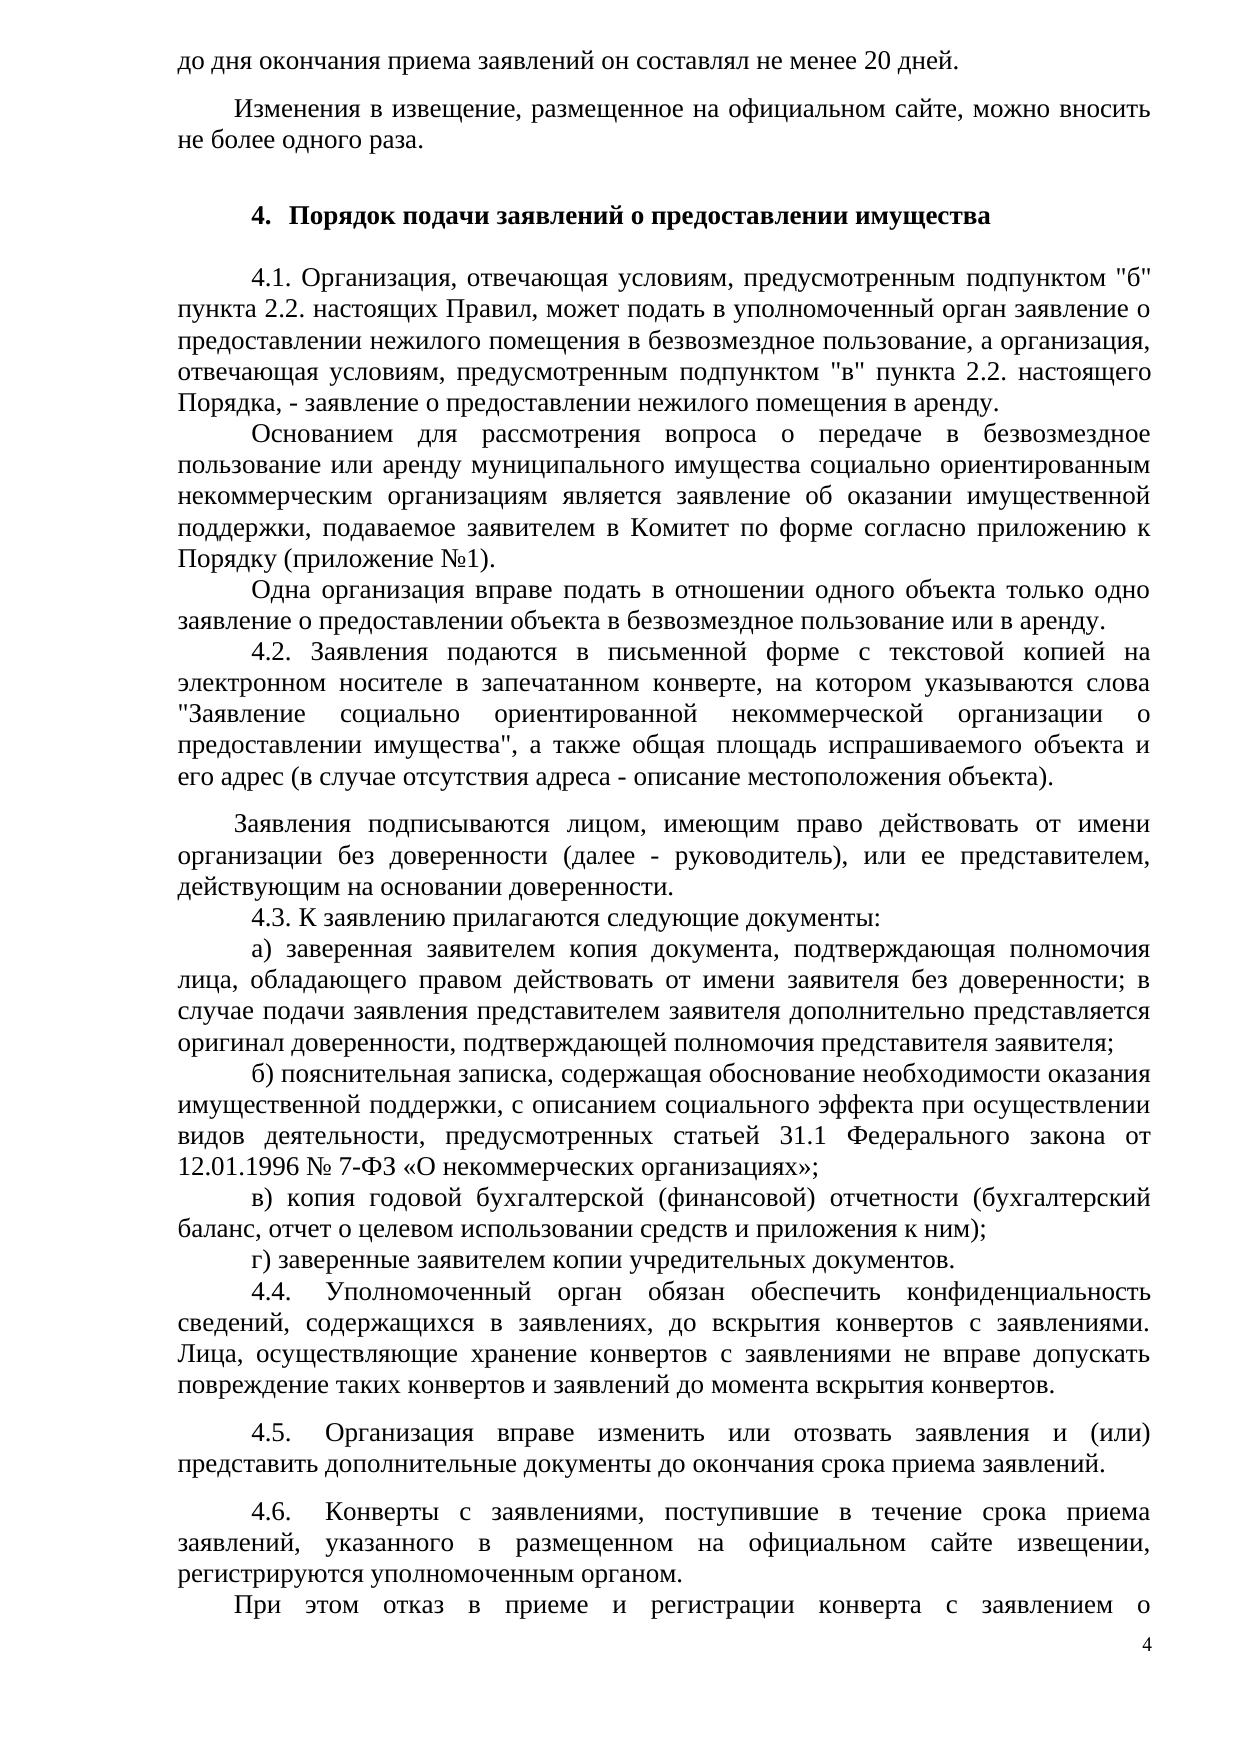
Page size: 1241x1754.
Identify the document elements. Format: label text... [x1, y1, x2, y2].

text 4.2. Заявления подаются в письменной форме с текстовой копией на электронном носителе в запечатанном конверте, на котором указываются слова "Заявление социально ориентированной некоммерческой организации о предоставлении имущества", а также общая площадь испрашиваемого объекта и его адрес (в случае отсутствия адреса - описание местоположения объекта). [177, 635, 1152, 791]
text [177, 1588, 1152, 1619]
text г) заверенные заявителем копии учредительных документов. [177, 1244, 1152, 1275]
text Одна организация вправе подать в отношении одного объекта только одно заявление о предоставлении объекта в безвозмездное пользование или в аренду. [177, 573, 1152, 635]
text в) копия годовой бухгалтерской (финансовой) отчетности (бухгалтерский баланс, отчет о целевом использовании средств и приложения к ним); [177, 1181, 1152, 1244]
list Организация вправе изменить или отозвать заявления и (или) представить дополнительные документы до окончания срока приема заявлений. [177, 1416, 1152, 1478]
text Заявления подписываются лицом, имеющим право действовать от имени организации без доверенности (далее - руководитель), или ее представителем, действующим на основании доверенности. [177, 808, 1152, 901]
text 4.3. К заявлению прилагаются следующие документы: [177, 901, 1152, 932]
list Уполномоченный орган обязан обеспечить конфиденциальность сведений, содержащихся в заявлениях, до вскрытия конвертов с заявлениями. Лица, осуществляющие хранение конвертов с заявлениями не вправе допускать повреждение таких конвертов и заявлений до момента вскрытия конвертов. [177, 1275, 1152, 1399]
list Конверты с заявлениями, поступившие в течение срока приема заявлений, указанного в размещенном на официальном сайте извещении, регистрируются уполномоченным органом. [177, 1495, 1152, 1588]
text 4.1. Организация, отвечающая условиям, предусмотренным подпунктом "б" пункта 2.2. настоящих Правил, может подать в уполномоченный орган заявление о предоставлении нежилого помещения в безвозмездное пользование, а организация, отвечающая условиям, предусмотренным подпунктом "в" пункта 2.2. настоящего Порядка, - заявление о предоставлении нежилого помещения в аренду. [177, 261, 1152, 417]
list Порядок подачи заявлений о предоставлении имущества [251, 199, 1152, 230]
text а) заверенная заявителем копия документа, подтверждающая полномочия лица, обладающего правом действовать от имени заявителя без доверенности; в случае подачи заявления представителем заявителя дополнительно представляется оригинал доверенности, подтверждающей полномочия представителя заявителя; [177, 932, 1152, 1057]
text Изменения в извещение, размещенное на официальном сайте, можно вносить не более одного раза. [177, 92, 1152, 154]
text б) пояснительная записка, содержащая обоснование необходимости оказания имущественной поддержки, с описанием социального эффекта при осуществлении видов деятельности, предусмотренных статьей 31.1 Федерального закона от 12.01.1996 № 7-ФЗ «О некоммерческих организациях»; [177, 1057, 1152, 1181]
text Основанием для рассмотрения вопроса о передаче в безвозмездное пользование или аренду муниципального имущества социально ориентированным некоммерческим организациям является заявление об оказании имущественной поддержки, подаваемое заявителем в Комитет по форме согласно приложению к Порядку (приложение №1). [177, 417, 1152, 573]
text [177, 44, 1152, 76]
